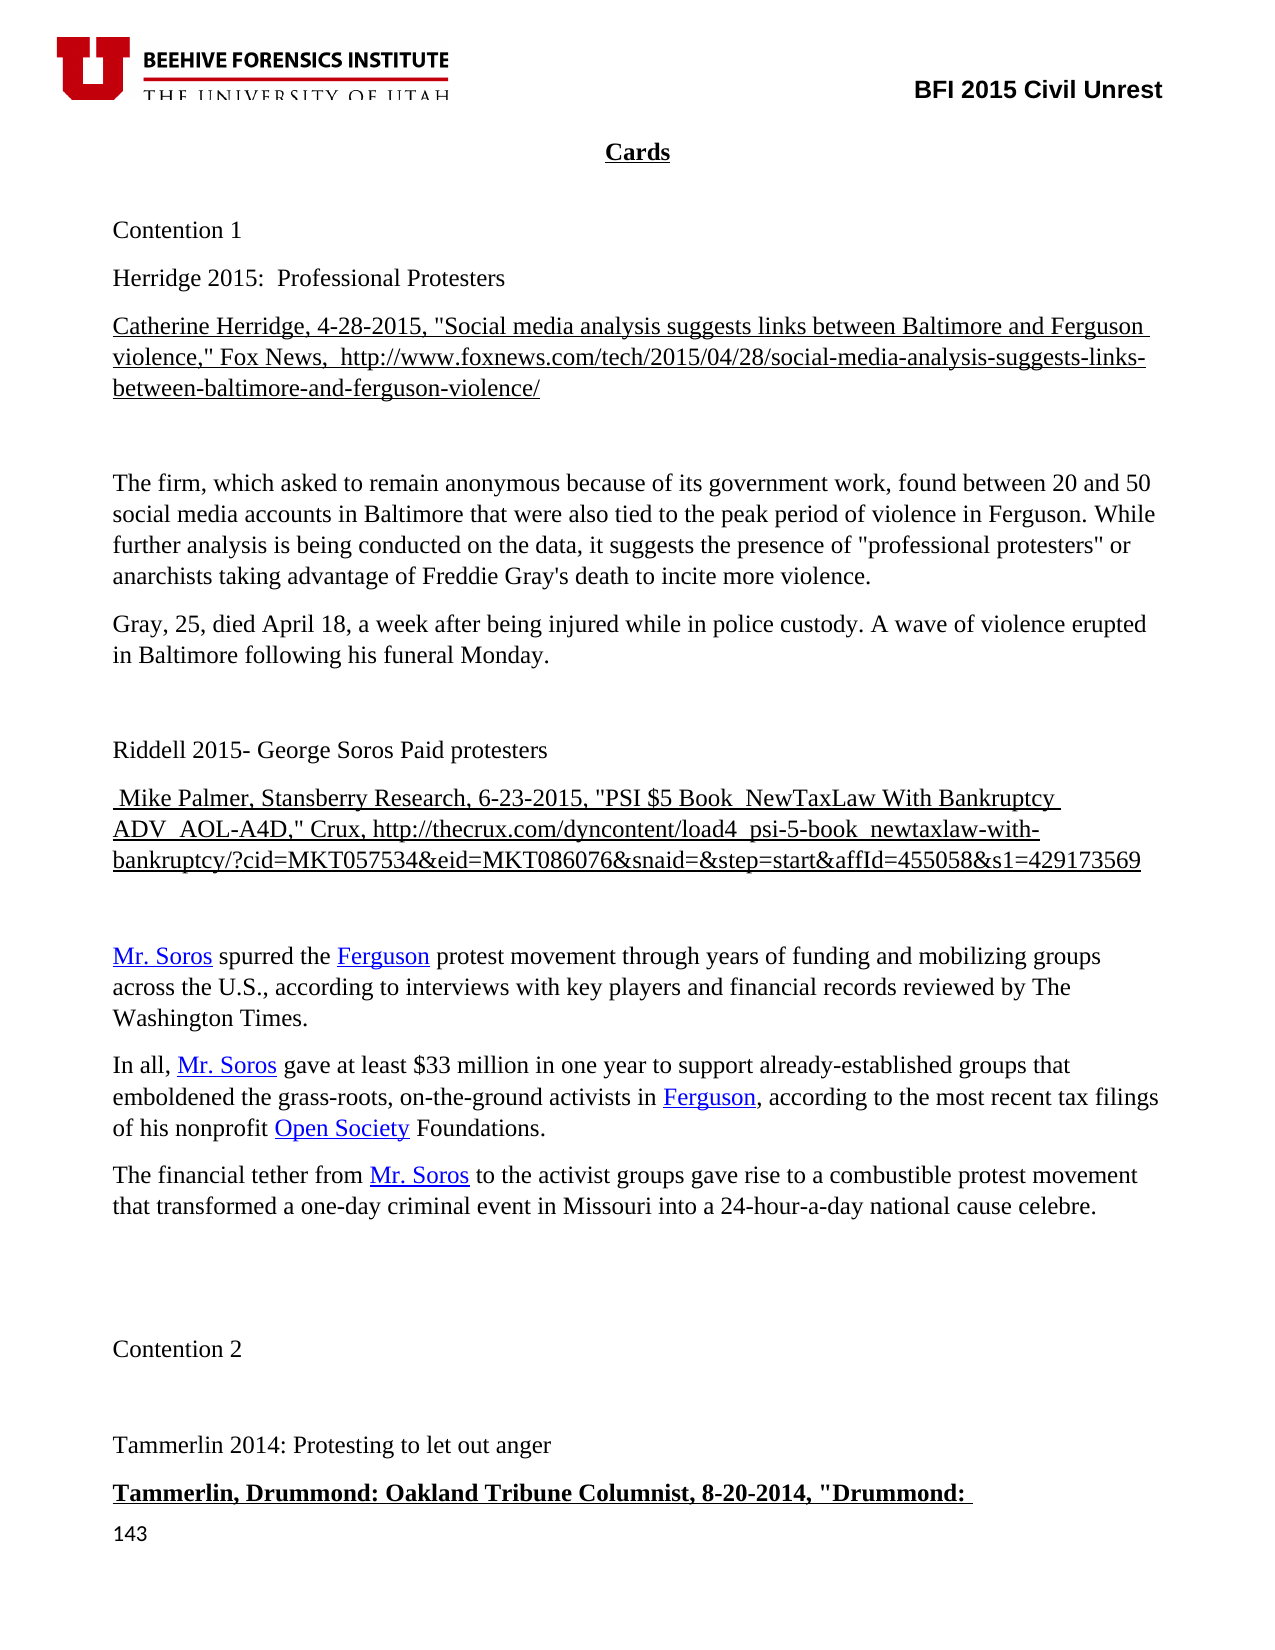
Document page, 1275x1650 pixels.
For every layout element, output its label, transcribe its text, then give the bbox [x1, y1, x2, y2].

text Herridge 2015: Professional Protesters [112, 263, 1162, 292]
text Contention 1 [112, 215, 1162, 244]
text Mr. Soros spurred the Ferguson protest movement through years of funding and mobilizing groups across the U.S., according to interviews with key players and financial records reviewed by The Washington Times. [112, 941, 1162, 1032]
text Riddell 2015- George Soros Paid protesters [112, 736, 1162, 764]
text The financial tether from Mr. Soros to the activist groups gave rise to a combustible protest movement that transformed a one-day criminal event in Missouri into a 24-hour-a-day national cause celebre. [112, 1160, 1162, 1220]
text Tammerlin 2014: Protesting to let out anger [112, 1430, 1162, 1459]
picture [56, 37, 449, 100]
subtitle Cards [112, 137, 1162, 165]
text Tammerlin, Drummond: Oakland Tribune Columnist, 8-20-2014, "Drummond: [112, 1478, 1162, 1506]
text Gray, 25, died April 18, a week after being injured while in police custody. A wave of violence erupted in Baltimore following his funeral Monday. [112, 609, 1162, 669]
text In all, Mr. Soros gave at least $33 million in one year to support already-established groups that emboldened the grass-roots, on-the-ground activists in Ferguson, according to the most recent tax filings of his nonprofit Open Society Foundations. [112, 1051, 1162, 1141]
text Mike Palmer, Stansberry Research, 6-23-2015, "PSI $5 Book_NewTaxLaw With Bankruptcy ADV_AOL-A4D," Crux, http://thecrux.com/dyncontent/load4_psi-5-book_newtaxlaw-with-bankruptcy/?cid=MKT057534&eid=MKT086076&snaid=&step=start&affId=455058&s1=429173569 [112, 783, 1162, 874]
text The firm, which asked to remain anonymous because of its government work, found between 20 and 50 social media accounts in Baltimore that were also tied to the peak period of violence in Ferguson. While further analysis is being conducted on the data, it suggests the presence of "professional protesters" or anarchists taking advantage of Freddie Gray's death to incite more violence. [112, 468, 1162, 590]
text Catherine Herridge, 4-28-2015, "Social media analysis suggests links between Baltimore and Ferguson violence," Fox News, http://www.foxnews.com/tech/2015/04/28/social-media-analysis-suggests-links-between-baltimore-and-ferguson-violence/ [112, 311, 1162, 402]
text Contention 2 [112, 1334, 1162, 1363]
